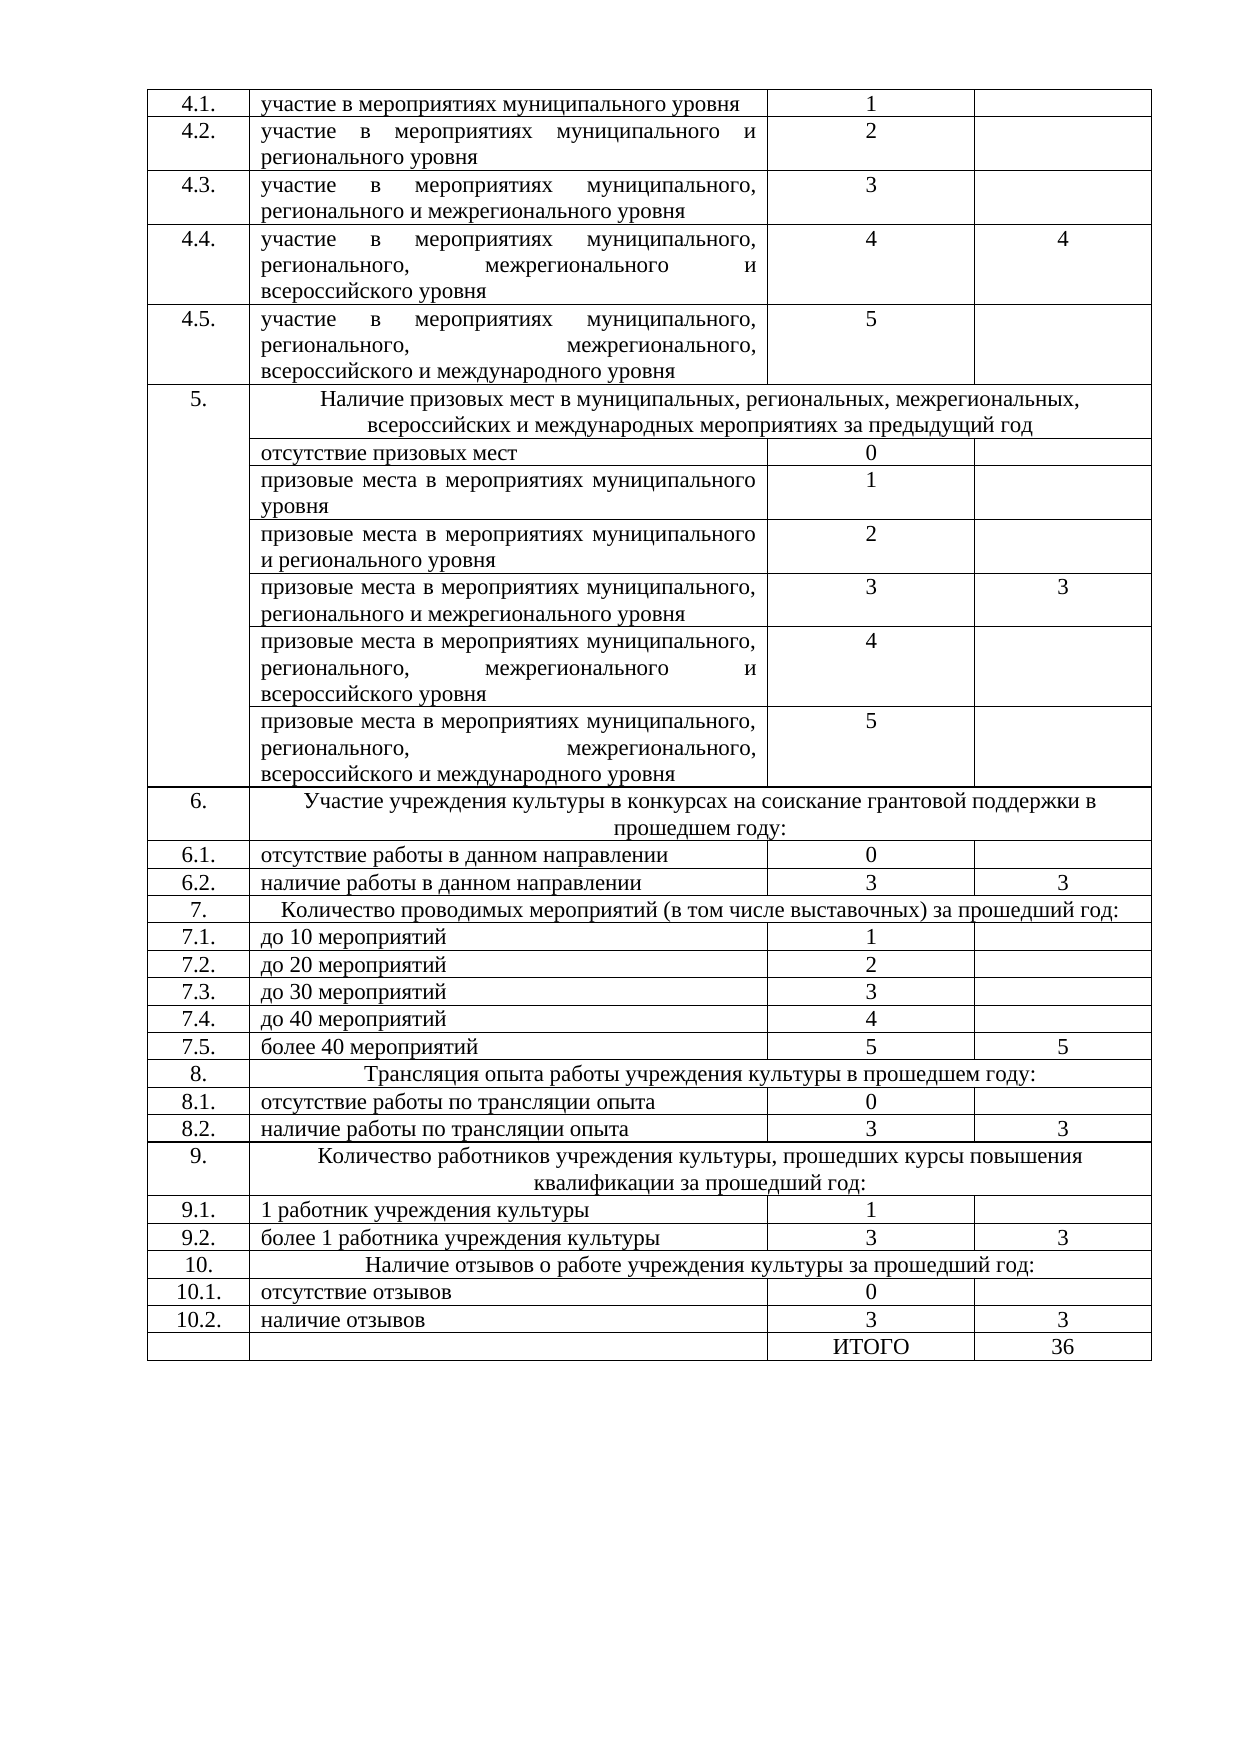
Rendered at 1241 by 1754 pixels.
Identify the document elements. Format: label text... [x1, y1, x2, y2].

table_cell 4 [768, 1006, 974, 1032]
table_cell призовые места в мероприятиях муниципального и регионального уровня [250, 520, 767, 572]
table_cell участие в мероприятиях муниципального и регионального уровня [250, 117, 767, 170]
table_cell [975, 466, 1151, 519]
table_cell 4 [768, 225, 974, 304]
table_cell 10. [148, 1251, 249, 1277]
table_cell 7.4. [148, 1006, 249, 1032]
table_cell отсутствие работы по трансляции опыта [250, 1088, 767, 1114]
table_cell до 20 мероприятий [250, 951, 767, 977]
table_cell 8.2. [148, 1115, 249, 1141]
table_cell 4.3. [148, 171, 249, 223]
table_cell 8.1. [148, 1088, 249, 1114]
table_cell 0 [768, 1088, 974, 1114]
table_cell 3 [768, 1306, 974, 1332]
table_cell 6.2. [148, 869, 249, 895]
table_cell более 1 работника учреждения культуры [250, 1224, 767, 1250]
table_cell 9.2. [148, 1224, 249, 1250]
table_cell 3 [975, 1224, 1151, 1250]
table_cell 2 [768, 951, 974, 977]
table_cell до 30 мероприятий [250, 978, 767, 1004]
table_cell 9.1. [148, 1196, 249, 1223]
table_cell 0 [768, 1279, 974, 1305]
table_cell 9. [148, 1143, 249, 1195]
table_cell ИТОГО [768, 1333, 974, 1359]
table_cell участие в мероприятиях муниципального, регионального, межрегионального и всероссийского уровня [250, 225, 767, 304]
table_cell 4.5. [148, 305, 249, 384]
table_cell [975, 117, 1151, 170]
table_cell 3 [768, 1224, 974, 1250]
table_cell [975, 171, 1151, 223]
table_cell 3 [768, 171, 974, 223]
table_cell призовые места в мероприятиях муниципального, регионального, межрегионального, всероссийского и международного уровня [250, 707, 767, 786]
table_cell 7.1. [148, 923, 249, 950]
table_cell 3 [975, 869, 1151, 895]
table_cell 3 [768, 574, 974, 626]
table_cell [975, 1006, 1151, 1032]
table_cell [148, 1333, 249, 1359]
table_cell 1 [768, 466, 974, 519]
table_cell Наличие отзывов о работе учреждения культуры за прошедший год: [250, 1251, 1151, 1277]
table_cell Наличие призовых мест в муниципальных, региональных, межрегиональных, всероссийских и международных мероприятиях за предыдущий год [250, 385, 1151, 437]
table_cell 3 [975, 574, 1151, 626]
table_cell 6.1. [148, 841, 249, 867]
table_cell 4.1. [148, 90, 249, 116]
table_cell 6. [148, 788, 249, 840]
table_cell 2 [768, 117, 974, 170]
table_cell [975, 923, 1151, 950]
table_cell призовые места в мероприятиях муниципального, регионального и межрегионального уровня [250, 574, 767, 626]
table_cell 3 [768, 1115, 974, 1141]
table_cell [975, 841, 1151, 867]
table_cell до 10 мероприятий [250, 923, 767, 950]
table_cell 5 [768, 1033, 974, 1059]
table_cell Трансляция опыта работы учреждения культуры в прошедшем году: [250, 1060, 1151, 1087]
table_cell [975, 520, 1151, 572]
table_cell [975, 439, 1151, 465]
table_cell 36 [975, 1333, 1151, 1359]
table_cell 7.5. [148, 1033, 249, 1059]
table_cell [975, 627, 1151, 706]
table_cell 8. [148, 1060, 249, 1087]
table_cell участие в мероприятиях муниципального, регионального и межрегионального уровня [250, 171, 767, 223]
table_cell наличие отзывов [250, 1306, 767, 1332]
table_cell 1 работник учреждения культуры [250, 1196, 767, 1223]
table_cell 7.2. [148, 951, 249, 977]
table_cell 4.2. [148, 117, 249, 170]
table_cell до 40 мероприятий [250, 1006, 767, 1032]
table_cell 5 [975, 1033, 1151, 1059]
table_cell участие в мероприятиях муниципального, регионального, межрегионального, всероссийского и международного уровня [250, 305, 767, 384]
table_cell 4.4. [148, 225, 249, 304]
table_cell 5. [148, 385, 249, 786]
table_cell Участие учреждения культуры в конкурсах на соискание грантовой поддержки в прошедшем году: [250, 788, 1151, 840]
table_cell отсутствие призовых мест [250, 439, 767, 465]
table_cell 2 [768, 520, 974, 572]
table_cell 5 [768, 305, 974, 384]
table_cell Количество работников учреждения культуры, прошедших курсы повышения квалификации за прошедший год: [250, 1143, 1151, 1195]
table_cell 1 [768, 90, 974, 116]
table_cell отсутствие отзывов [250, 1279, 767, 1305]
table_cell отсутствие работы в данном направлении [250, 841, 767, 867]
table_cell призовые места в мероприятиях муниципального уровня [250, 466, 767, 519]
table_cell 5 [768, 707, 974, 786]
table_cell 4 [975, 225, 1151, 304]
table_cell [975, 305, 1151, 384]
table_cell 3 [975, 1306, 1151, 1332]
table_cell 0 [768, 841, 974, 867]
table_cell более 40 мероприятий [250, 1033, 767, 1059]
table_cell [975, 978, 1151, 1004]
table_cell [250, 1333, 767, 1359]
table_cell наличие работы по трансляции опыта [250, 1115, 767, 1141]
table_cell Количество проводимых мероприятий (в том числе выставочных) за прошедший год: [250, 896, 1151, 922]
table_cell наличие работы в данном направлении [250, 869, 767, 895]
table_cell 7.3. [148, 978, 249, 1004]
table_cell 3 [975, 1115, 1151, 1141]
table_cell [975, 707, 1151, 786]
table_cell 10.1. [148, 1279, 249, 1305]
table_cell призовые места в мероприятиях муниципального, регионального, межрегионального и всероссийского уровня [250, 627, 767, 706]
table_cell 1 [768, 1196, 974, 1223]
table_cell [975, 1196, 1151, 1223]
table_cell 10.2. [148, 1306, 249, 1332]
table_cell 0 [768, 439, 974, 465]
table_cell 7. [148, 896, 249, 922]
table_cell [975, 90, 1151, 116]
table_cell 3 [768, 978, 974, 1004]
table_cell [975, 1279, 1151, 1305]
table_cell 4 [768, 627, 974, 706]
table_cell участие в мероприятиях муниципального уровня [250, 90, 767, 116]
table_cell 3 [768, 869, 974, 895]
table_cell [975, 1088, 1151, 1114]
table_cell 1 [768, 923, 974, 950]
table_cell [975, 951, 1151, 977]
